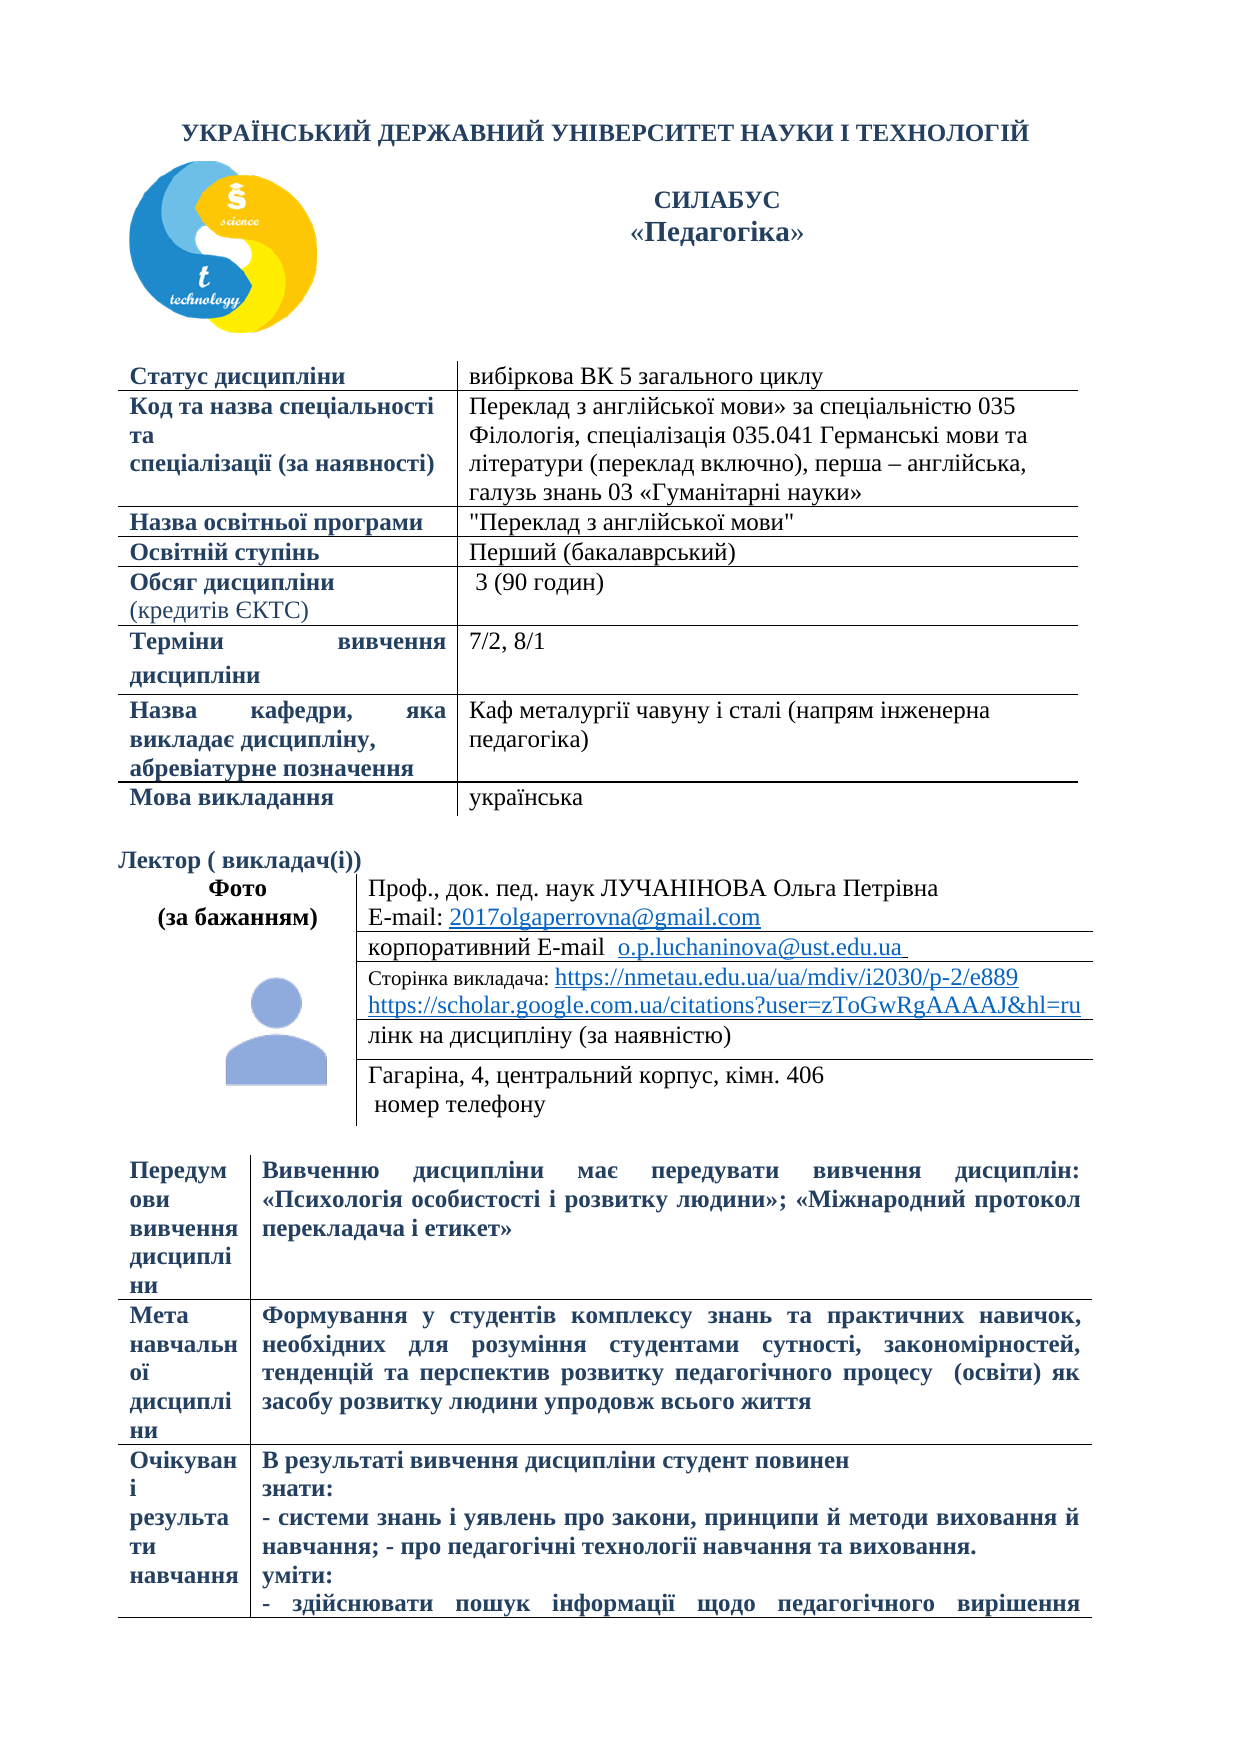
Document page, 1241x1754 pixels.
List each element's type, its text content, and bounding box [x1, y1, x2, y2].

table_cell Терміни вивчення дисципліни [118, 626, 457, 694]
table_cell Назва кафедри, яка викладає дисципліну, абревіатурне позначення [118, 695, 457, 781]
table_cell СИЛАБУС «Педагогіка» [342, 161, 1092, 337]
table_cell Назва освітньої програми [118, 507, 457, 536]
table_cell Мова викладання [118, 783, 457, 816]
table_cell [118, 161, 342, 337]
table_cell Обсяг дисципліни (кредитів ЄКТС) [118, 567, 457, 625]
table_cell Каф металургії чавуну і сталі (напрям інженерна педагогіка) [458, 695, 1078, 781]
table_header Фото (за бажанням) [118, 874, 356, 1126]
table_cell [251, 1445, 1092, 1617]
table_header Проф., док. пед. наук ЛУЧАНІНОВА Ольга Петрівна E-mail: 2017olgaperrovna@gmail.com [357, 874, 1093, 931]
picture [216, 969, 336, 1091]
table_cell Перший (бакалаврський) [458, 537, 1078, 566]
table_header Передумови вивчення дисципліни [118, 1155, 250, 1299]
table_cell Освітній ступінь [118, 537, 457, 566]
picture [129, 161, 317, 333]
text Лектор ( викладач(і)) [118, 845, 1122, 873]
table_cell Сторінка викладача: https://nmetau.edu.ua/ua/mdiv/i2030/p-2/e889 https://scholar.google.com.ua/citations?user=zToGwRgAAAAJ&hl=ru [357, 962, 1093, 1019]
table_cell "Переклад з англійської мови" [458, 507, 1078, 536]
table_cell Переклад з англійської мови» за спеціальністю 035 Філологія, спеціалізація 035.041 Германські мови та літератури (переклад включно), перша – англійська, галузь знань 03 «Гуманітарні науки» [458, 391, 1078, 506]
table_cell 3 (90 годин) [458, 567, 1078, 625]
table_cell Код та назва спеціальності та спеціалізації (за наявності) [118, 391, 457, 506]
table_header вибіркова ВК 5 загального циклу [458, 361, 1078, 390]
table_cell лінк на дисципліну (за наявністю) [357, 1020, 1093, 1059]
table_cell українська [458, 783, 1078, 816]
table_cell Формування у студентів комплексу знань та практичних навичок, необхідних для розуміння студентами сутності, закономірностей, тенденцій та перспектив розвитку педагогічного процесу (освіти) як засобу розвитку людини упродовж всього життя [251, 1300, 1092, 1444]
table_cell Гагаріна, 4, центральний корпус, кімн. 406 номер телефону [357, 1060, 1093, 1126]
table_cell Мета навчальної дисципліни [118, 1300, 250, 1444]
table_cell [118, 1445, 250, 1617]
table_header УКРАЇНСЬКИЙ ДЕРЖАВНИЙ УНІВЕРСИТЕТ НАУКИ І ТЕХНОЛОГІЙ [118, 118, 1092, 161]
table_cell 7/2, 8/1 [458, 626, 1078, 694]
table_header Вивченню дисципліни має передувати вивчення дисциплін: «Психологія особистості і розвитку людини»; «Міжнародний протокол перекладача і етикет» [251, 1155, 1092, 1299]
table_cell корпоративний Е-mail o.p.luchaninova@ust.edu.ua [357, 932, 1093, 961]
table_header Статус дисципліни [118, 361, 457, 390]
